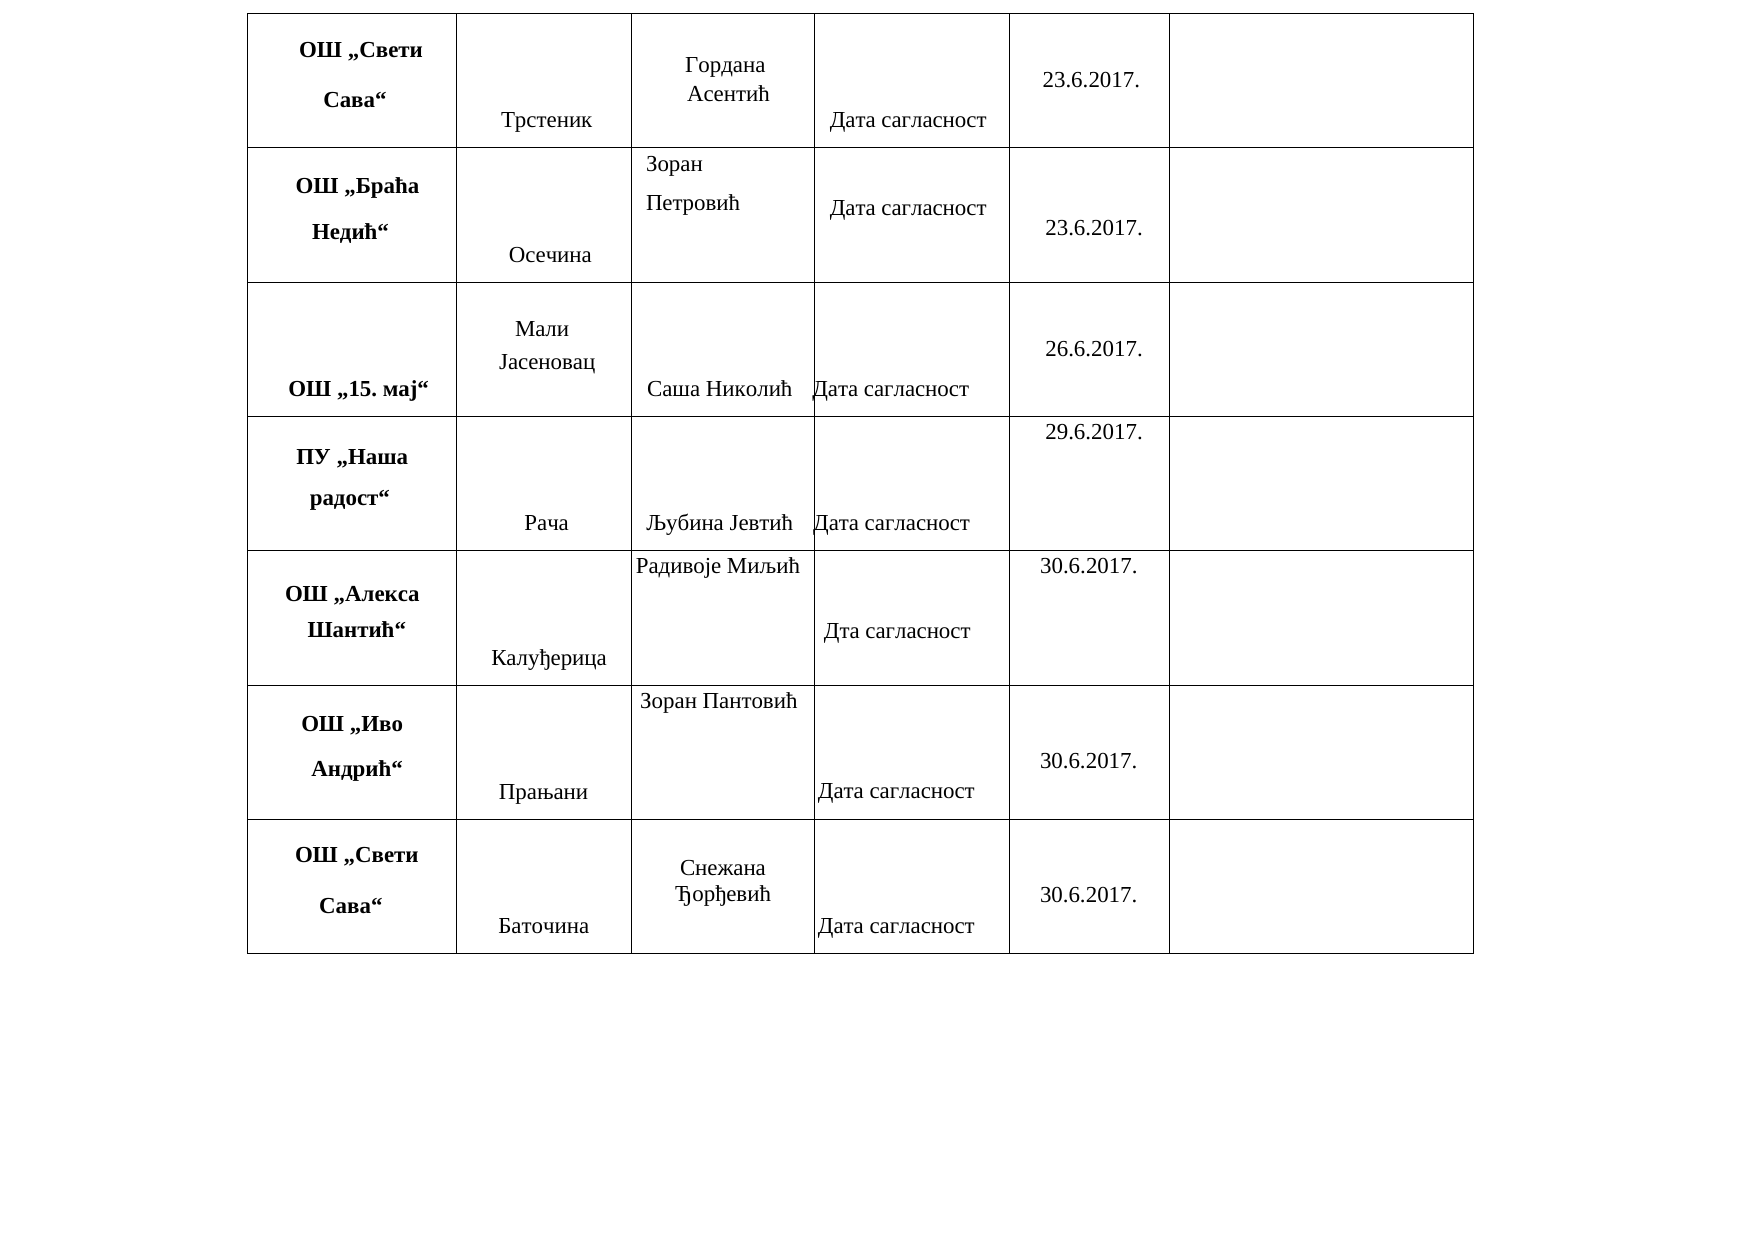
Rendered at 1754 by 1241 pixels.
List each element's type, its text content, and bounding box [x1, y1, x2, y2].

table_cell Осечина [457, 148, 631, 282]
table_cell [1170, 283, 1473, 416]
table_cell ПУ „Наша радост“ [248, 417, 456, 550]
table_cell Мали Јасеновац [457, 283, 631, 416]
table_cell Трстеник [457, 14, 631, 147]
table_cell 30.6.2017. [1010, 686, 1169, 819]
table_cell 30.6.2017. [1010, 820, 1169, 953]
table_cell 30.6.2017. [1010, 551, 1169, 684]
table_cell Дта сагласност [815, 551, 1009, 684]
table_cell Дата сагласност [815, 14, 1009, 147]
table_cell [1170, 820, 1473, 953]
table_cell 26.6.2017. [1010, 283, 1169, 416]
table_cell Дата сагласност [815, 283, 1009, 416]
table_cell Саша Николић [632, 283, 814, 416]
table_cell Снежана Ђорђевић [632, 820, 814, 953]
table_cell 29.6.2017. [1010, 417, 1169, 550]
table_cell Калуђерица [457, 551, 631, 684]
table_cell ОШ „Иво Андрић“ [248, 686, 456, 819]
table_cell Прањани [457, 686, 631, 819]
table_cell [1170, 148, 1473, 282]
table_cell Рача [457, 417, 631, 550]
table_cell [1170, 686, 1473, 819]
table_cell 23.6.2017. [1010, 148, 1169, 282]
table_cell Дата сагласност [815, 820, 1009, 953]
table_cell Дата сагласност [815, 686, 1009, 819]
table_cell ОШ „Браћа Недић“ [248, 148, 456, 282]
table_cell ОШ „15. мај“ [248, 283, 456, 416]
table_cell Љубина Јевтић [632, 417, 814, 550]
table_cell ОШ „Свети Сава“ [248, 820, 456, 953]
table_cell [1170, 14, 1473, 147]
table_cell Дата сагласност [815, 417, 1009, 550]
table_cell Баточина [457, 820, 631, 953]
table_cell Радивоје Миљић [632, 551, 814, 684]
table_cell ОШ „Свети Сава“ [248, 14, 456, 147]
table_cell [1170, 551, 1473, 684]
table_cell ОШ „Алекса Шантић“ [248, 551, 456, 684]
table_cell Зоран Петровић [632, 148, 814, 282]
table_cell [1170, 417, 1473, 550]
table_cell 23.6.2017. [1010, 14, 1169, 147]
table_cell Гордана Асентић [632, 14, 814, 147]
table_cell Дата сагласност [815, 148, 1009, 282]
table_cell Зоран Пантовић [632, 686, 814, 819]
